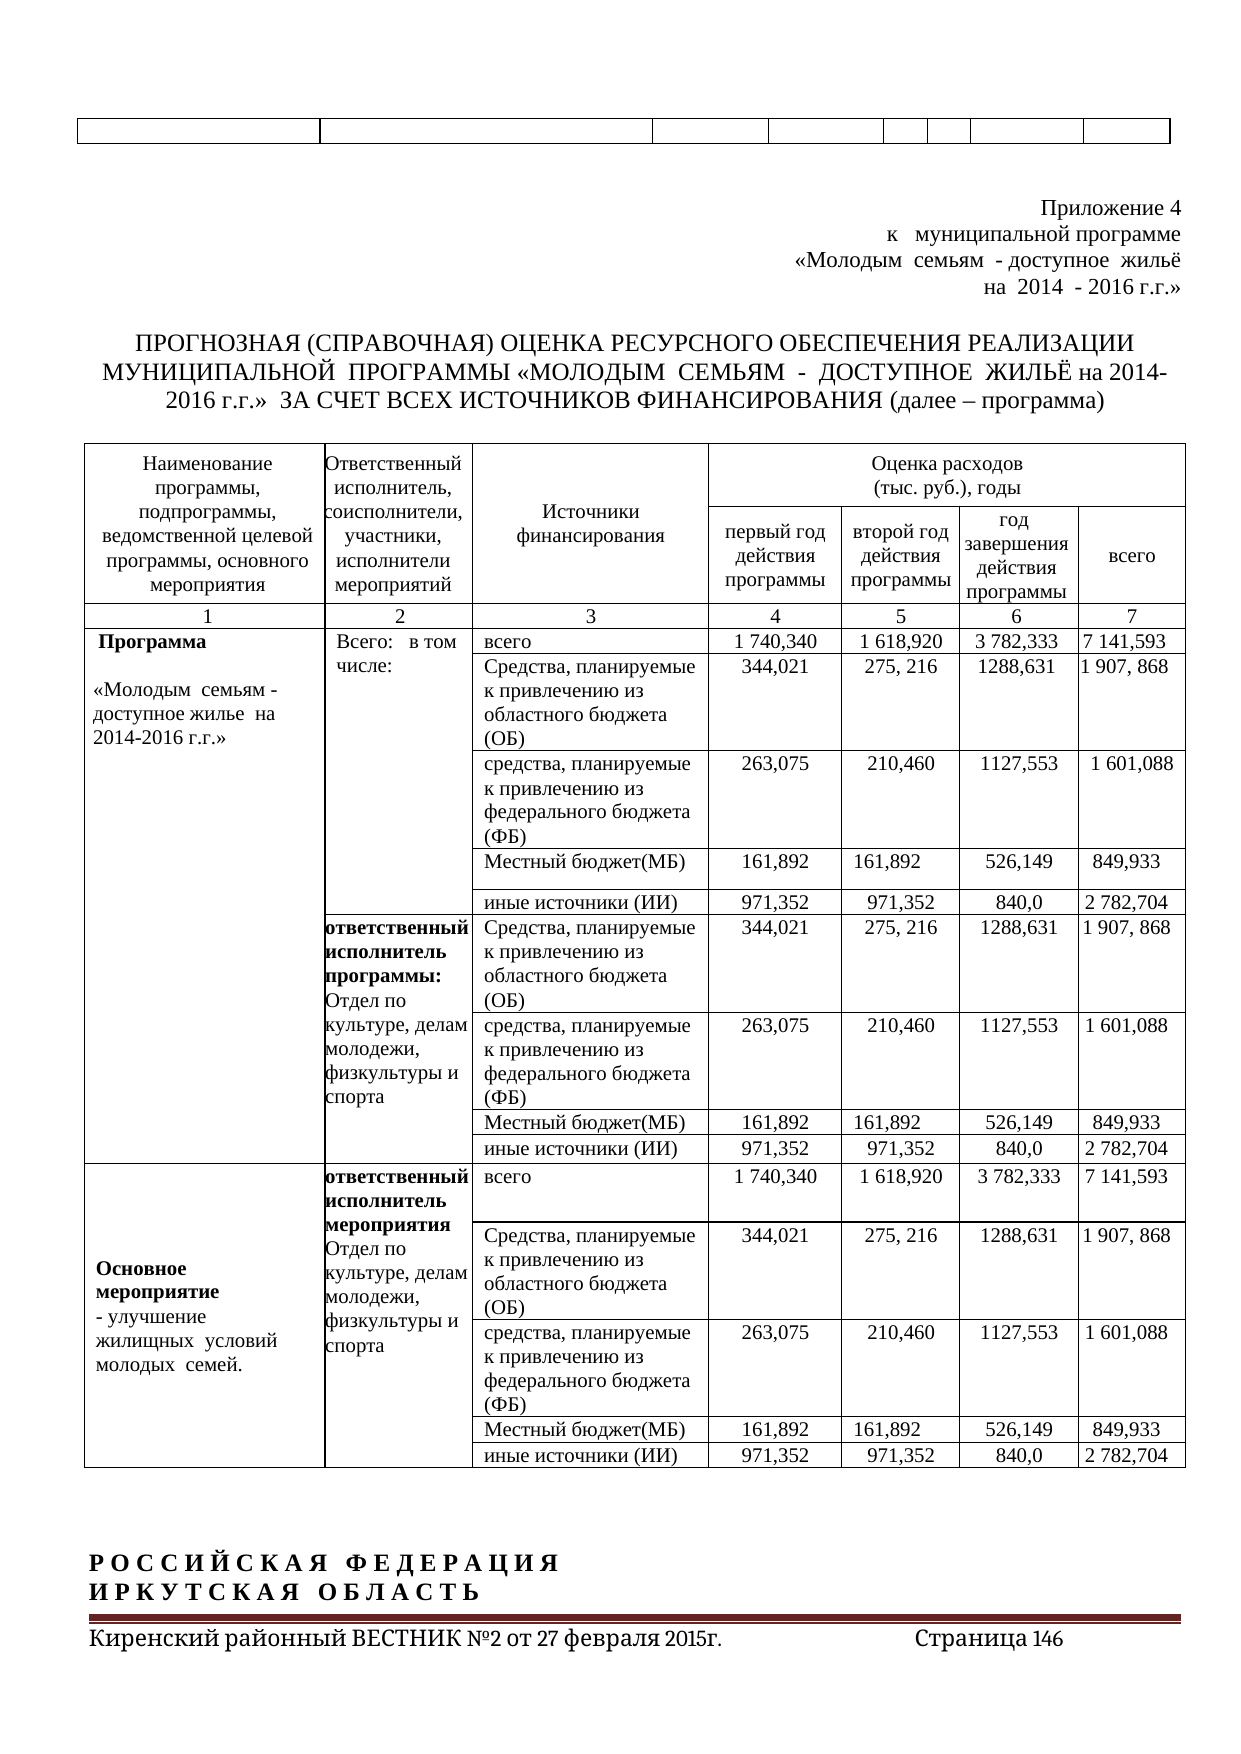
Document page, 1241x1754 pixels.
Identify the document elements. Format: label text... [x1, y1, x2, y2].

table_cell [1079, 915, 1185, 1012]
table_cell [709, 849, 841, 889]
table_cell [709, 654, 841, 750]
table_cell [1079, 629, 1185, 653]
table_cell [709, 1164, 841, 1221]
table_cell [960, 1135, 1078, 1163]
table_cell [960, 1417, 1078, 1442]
text ПРОГНОЗНАЯ (СПРАВОЧНАЯ) ОЦЕНКА РЕСУРСНОГО ОБЕСПЕЧЕНИЯ РЕАЛИЗАЦИИ МУНИЦИПАЛЬНОЙ ПРОГРАММЫ «МОЛОДЫМ СЕМЬЯМ - ДОСТУПНОЕ ЖИЛЬЁ на 2014-2016 г.г.» ЗА СЧЕТ ВСЕХ ИСТОЧНИКОВ ФИНАНСИРОВАНИЯ (далее – программа) [89, 328, 1181, 414]
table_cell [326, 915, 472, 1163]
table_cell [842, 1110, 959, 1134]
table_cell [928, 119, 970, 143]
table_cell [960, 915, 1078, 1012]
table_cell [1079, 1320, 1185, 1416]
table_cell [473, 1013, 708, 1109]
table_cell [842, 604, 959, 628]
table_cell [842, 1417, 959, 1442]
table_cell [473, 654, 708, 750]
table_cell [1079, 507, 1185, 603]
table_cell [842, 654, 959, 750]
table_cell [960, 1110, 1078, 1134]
text Р О С С И Й С К А Я Ф Е Д Е Р А Ц И Я [89, 1548, 1181, 1577]
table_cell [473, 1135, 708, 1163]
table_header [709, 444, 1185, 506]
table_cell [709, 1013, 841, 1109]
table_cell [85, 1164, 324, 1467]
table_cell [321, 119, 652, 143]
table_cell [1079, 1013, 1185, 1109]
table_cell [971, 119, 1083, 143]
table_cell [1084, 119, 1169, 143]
text И Р К У Т С К А Я О Б Л А С Т Ь [89, 1577, 1181, 1606]
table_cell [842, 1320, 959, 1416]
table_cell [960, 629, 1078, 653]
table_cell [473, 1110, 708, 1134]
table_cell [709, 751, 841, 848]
text на 2014 - 2016 г.г.» [89, 273, 1181, 299]
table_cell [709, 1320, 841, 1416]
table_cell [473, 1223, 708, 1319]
text Приложение 4 [89, 194, 1181, 220]
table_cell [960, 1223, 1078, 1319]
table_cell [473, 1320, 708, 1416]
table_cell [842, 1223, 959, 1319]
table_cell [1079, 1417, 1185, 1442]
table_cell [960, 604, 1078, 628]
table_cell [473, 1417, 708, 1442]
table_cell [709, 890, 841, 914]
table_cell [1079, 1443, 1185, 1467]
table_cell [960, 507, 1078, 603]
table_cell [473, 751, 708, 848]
text «Молодым семьям - доступное жильё [89, 247, 1181, 273]
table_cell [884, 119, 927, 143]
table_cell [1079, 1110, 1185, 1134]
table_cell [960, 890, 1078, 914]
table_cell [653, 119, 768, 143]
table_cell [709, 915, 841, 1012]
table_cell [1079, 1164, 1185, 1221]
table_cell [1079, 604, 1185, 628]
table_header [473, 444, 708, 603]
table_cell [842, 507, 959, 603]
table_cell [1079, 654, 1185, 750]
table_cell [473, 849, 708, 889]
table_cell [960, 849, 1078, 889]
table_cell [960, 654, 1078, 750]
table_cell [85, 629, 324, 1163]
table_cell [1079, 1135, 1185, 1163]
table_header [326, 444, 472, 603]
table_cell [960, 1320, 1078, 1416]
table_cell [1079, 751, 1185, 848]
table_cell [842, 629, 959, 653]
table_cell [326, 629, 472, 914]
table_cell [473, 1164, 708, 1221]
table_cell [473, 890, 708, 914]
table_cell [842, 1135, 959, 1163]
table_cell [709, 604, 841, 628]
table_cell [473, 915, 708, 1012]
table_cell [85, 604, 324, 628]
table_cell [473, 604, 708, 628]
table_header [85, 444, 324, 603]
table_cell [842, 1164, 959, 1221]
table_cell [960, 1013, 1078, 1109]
text к муниципальной программе [89, 220, 1181, 247]
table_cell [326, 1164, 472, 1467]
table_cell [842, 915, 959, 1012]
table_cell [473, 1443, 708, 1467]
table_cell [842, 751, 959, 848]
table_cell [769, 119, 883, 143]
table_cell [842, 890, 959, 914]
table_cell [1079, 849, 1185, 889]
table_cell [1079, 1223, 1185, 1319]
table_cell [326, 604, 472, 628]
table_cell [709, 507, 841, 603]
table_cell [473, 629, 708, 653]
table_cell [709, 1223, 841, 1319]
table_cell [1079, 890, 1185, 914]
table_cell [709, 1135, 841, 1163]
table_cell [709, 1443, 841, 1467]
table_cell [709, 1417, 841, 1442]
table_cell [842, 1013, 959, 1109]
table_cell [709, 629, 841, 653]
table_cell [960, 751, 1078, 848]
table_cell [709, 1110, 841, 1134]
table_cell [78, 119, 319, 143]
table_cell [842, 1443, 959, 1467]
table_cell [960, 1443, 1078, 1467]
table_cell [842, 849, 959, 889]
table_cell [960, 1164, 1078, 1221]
